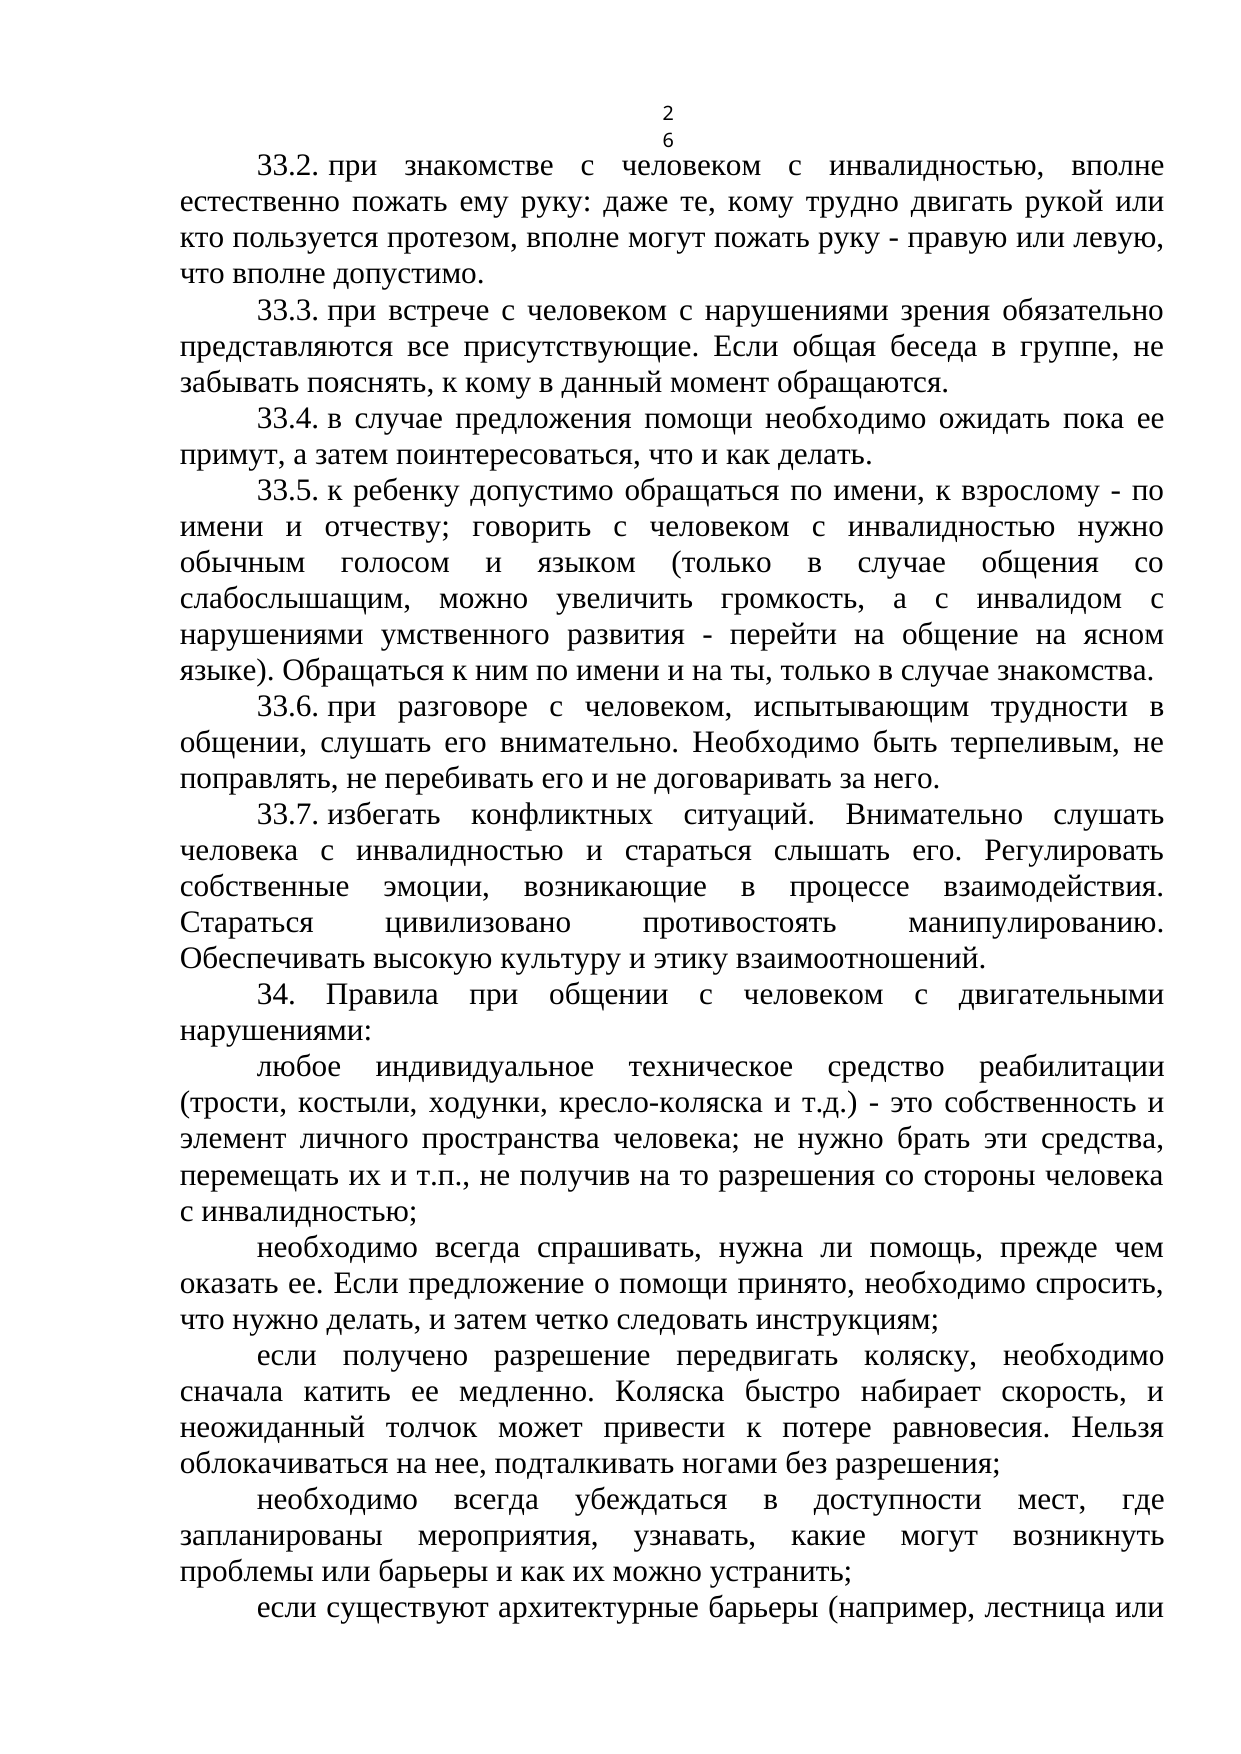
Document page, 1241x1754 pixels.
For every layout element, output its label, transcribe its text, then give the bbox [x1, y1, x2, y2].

list при знакомстве с человеком с инвалидностью, вполне естественно пожать ему руку: даже те, кому трудно двигать рукой или кто пользуется протезом, вполне могут пожать руку - правую или левую, что вполне допустимо. [179, 147, 1165, 291]
list к ребенку допустимо обращаться по имени, к взрослому - по имени и отчеству; говорить с человеком с инвалидностью нужно обычным голосом и языком (только в случае общения со слабослышащим, можно увеличить громкость, а с инвалидом с нарушениями умственного развития - перейти на общение на ясном языке). Обращаться к ним по имени и на ты, только в случае знакомства. [179, 471, 1165, 688]
list Правила при общении с человеком с двигательными нарушениями: [179, 976, 1165, 1048]
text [179, 1589, 1165, 1625]
text необходимо всегда спрашивать, нужна ли помощь, прежде чем оказать ее. Если предложение о помощи принято, необходимо спросить, что нужно делать, и затем четко следовать инструкциям; [179, 1228, 1165, 1336]
text если получено разрешение передвигать коляску, необходимо сначала катить ее медленно. Коляска быстро набирает скорость, и неожиданный толчок может привести к потере равновесия. Нельзя облокачиваться на нее, подталкивать ногами без разрешения; [179, 1336, 1165, 1481]
list в случае предложения помощи необходимо ожидать пока ее примут, а затем поинтересоваться, что и как делать. [179, 399, 1165, 471]
text необходимо всегда убеждаться в доступности мест, где запланированы мероприятия, узнавать, какие могут возникнуть проблемы или барьеры и как их можно устранить; [179, 1481, 1165, 1589]
list избегать конфликтных ситуаций. Внимательно слушать человека с инвалидностью и стараться слышать его. Регулировать собственные эмоции, возникающие в процессе взаимодействия. Стараться цивилизовано противостоять манипулированию. Обеспечивать высокую культуру и этику взаимоотношений. [179, 796, 1165, 976]
list при встрече с человеком с нарушениями зрения обязательно представляются все присутствующие. Если общая беседа в группе, не забывать пояснять, к кому в данный момент обращаются. [179, 291, 1165, 399]
text любое индивидуальное техническое средство реабилитации (трости, костыли, ходунки, кресло-коляска и т.д.) - это собственность и элемент личного пространства человека; не нужно брать эти средства, перемещать их и т.п., не получив на то разрешения со стороны человека с инвалидностью; [179, 1048, 1165, 1228]
list при разговоре с человеком, испытывающим трудности в общении, слушать его внимательно. Необходимо быть терпеливым, не поправлять, не перебивать его и не договаривать за него. [179, 688, 1165, 796]
